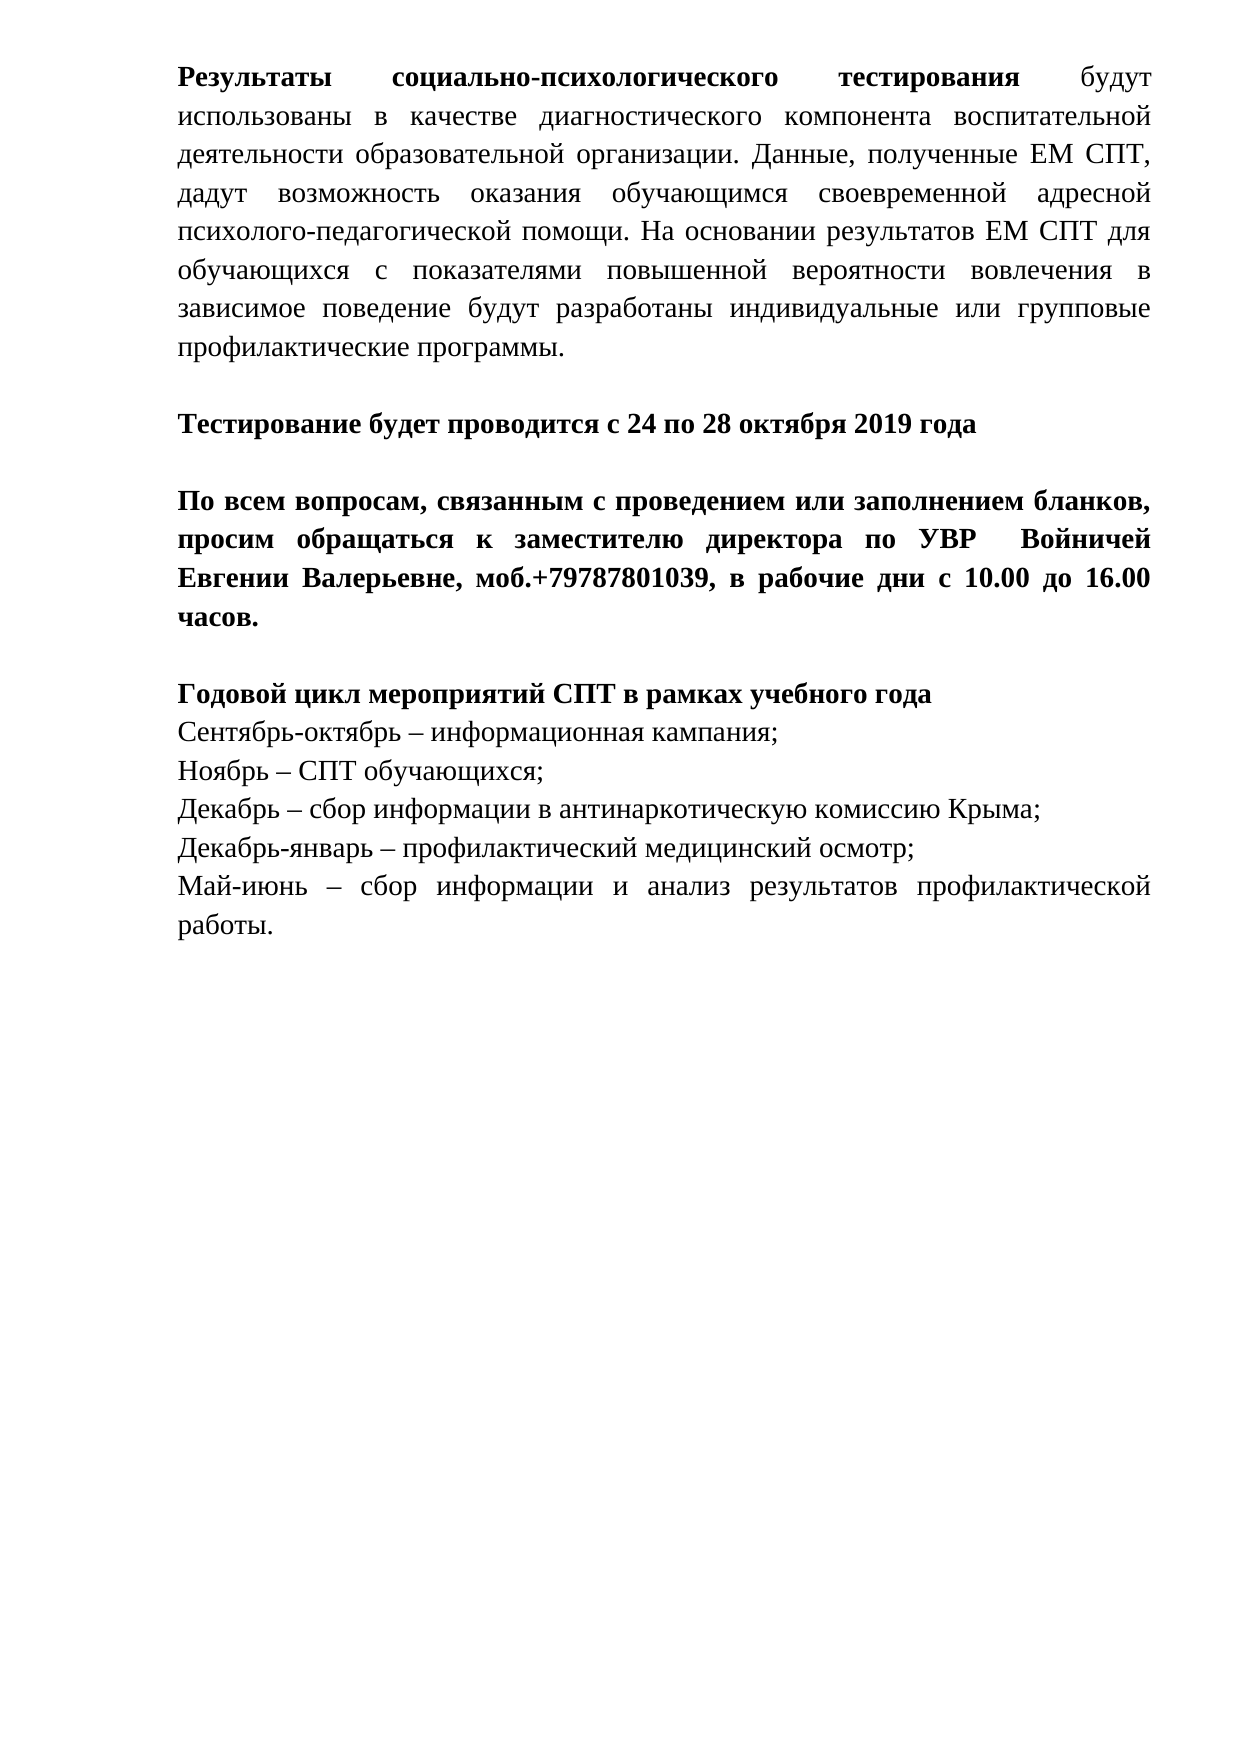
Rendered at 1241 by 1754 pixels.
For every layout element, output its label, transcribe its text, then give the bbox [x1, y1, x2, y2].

text По всем вопросам, связанным с проведением или заполнением бланков, просим обращаться к заместителю директора по УВР Войничей Евгении Валерьевне, моб.+79787801039, в рабочие дни с 10.00 до 16.00 часов. [177, 483, 1152, 632]
text Декабрь-январь – профилактический медицинский осмотр; [177, 830, 1152, 863]
text Результаты социально-психологического тестирования будут использованы в качестве диагностического компонента воспитательной деятельности образовательной организации. Данные, полученные ЕМ СПТ, дадут возможность оказания обучающимся своевременной адресной психолого-педагогической помощи. На основании результатов ЕМ СПТ для обучающихся с показателями повышенной вероятности вовлечения в зависимое поведение будут разработаны индивидуальные или групповые профилактические программы. [177, 59, 1152, 362]
text Ноябрь – СПТ обучающихся; [177, 753, 1152, 786]
text Декабрь – сбор информации в антинаркотическую комиссию Крыма; [177, 791, 1152, 825]
text Годовой цикл мероприятий СПТ в рамках учебного года [177, 676, 1152, 709]
text Тестирование будет проводится с 24 по 28 октября 2019 года [177, 406, 1152, 439]
text Май-июнь – сбор информации и анализ результатов профилактической работы. [177, 868, 1152, 941]
text Сентябрь-октябрь – информационная кампания; [177, 714, 1152, 748]
